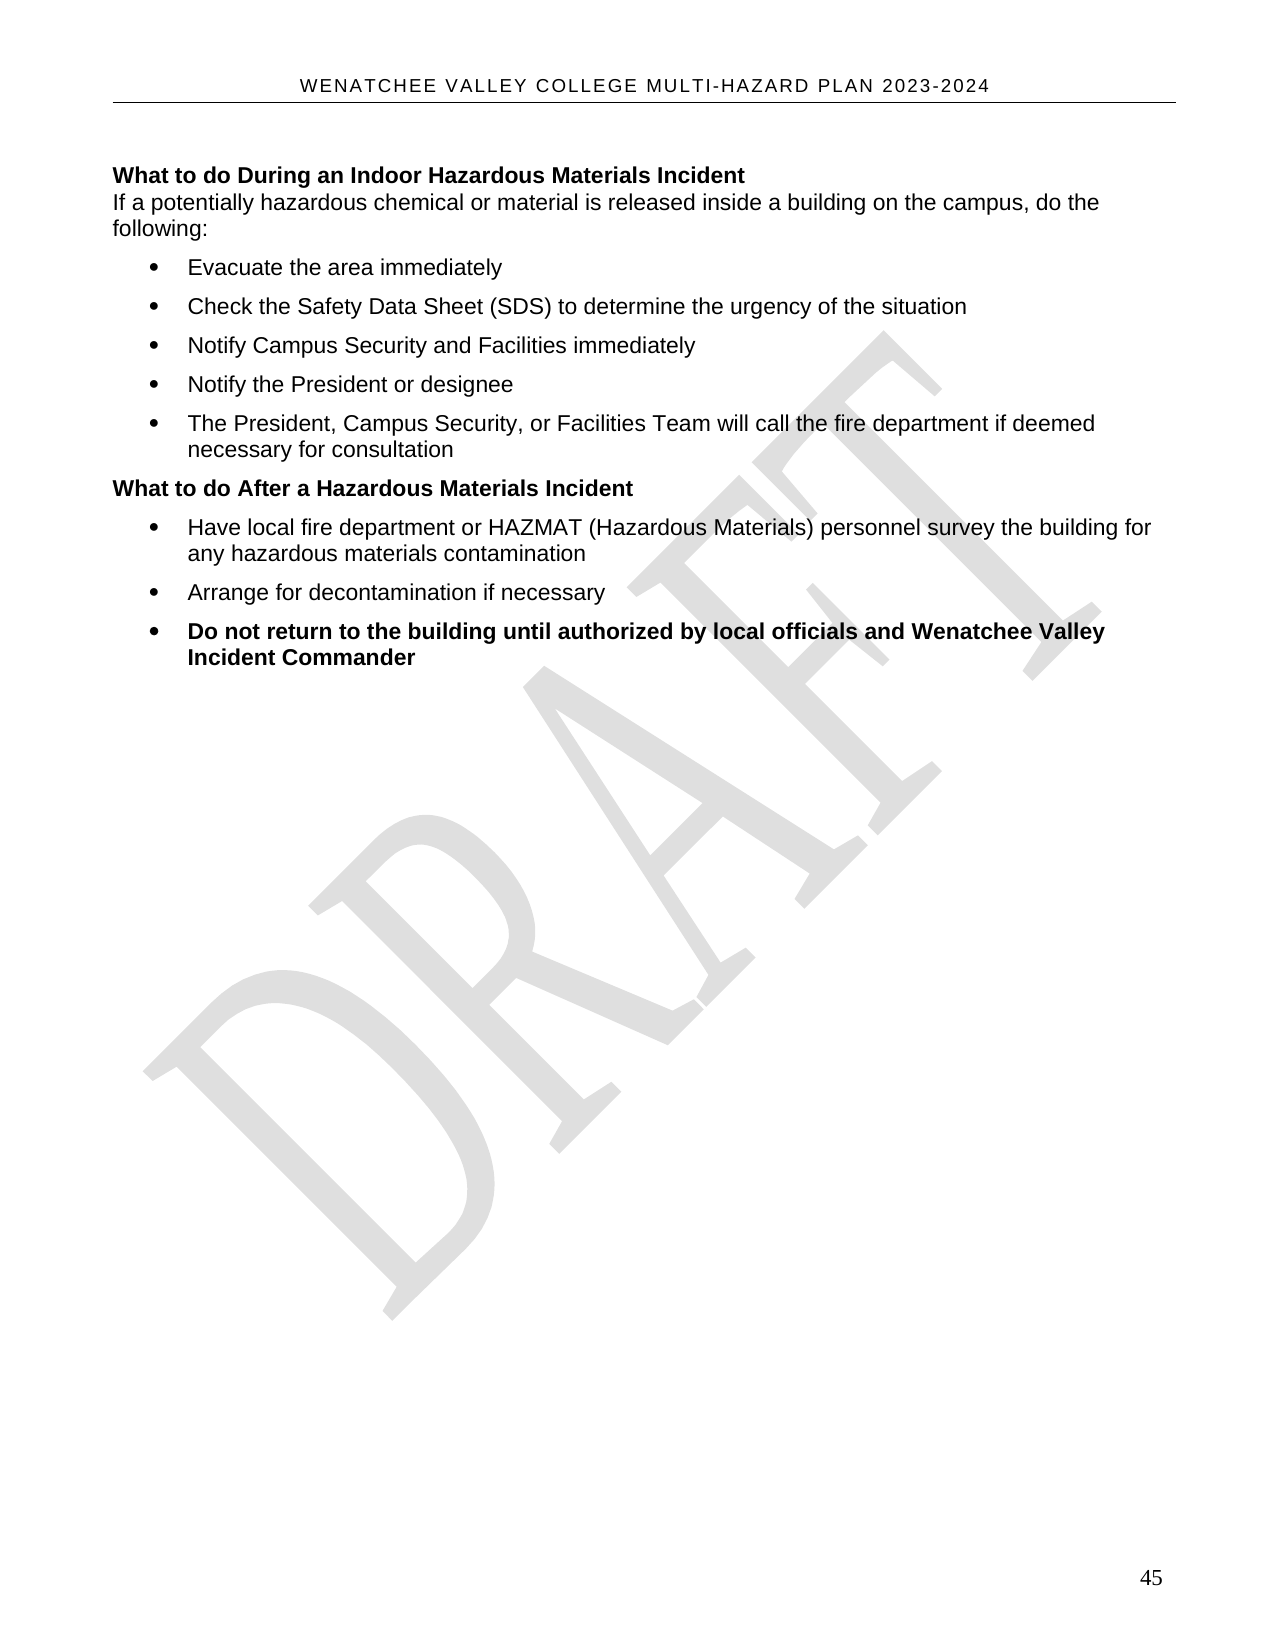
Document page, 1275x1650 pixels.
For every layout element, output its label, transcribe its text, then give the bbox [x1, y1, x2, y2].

text What to do After a Hazardous Materials Incident [112, 475, 1162, 501]
list Notify the President or designee [150, 371, 1162, 397]
text What to do During an Indoor Hazardous Materials Incident [112, 162, 1162, 189]
list Notify Campus Security and Facilities immediately [150, 332, 1162, 358]
list The President, Campus Security, or Facilities Team will call the fire department if deemed necessary for consultation [150, 409, 1162, 462]
list Have local fire department or HAZMAT (Hazardous Materials) personnel survey the building for any hazardous materials contamination [150, 513, 1162, 566]
list Check the Safety Data Sheet (SDS) to determine the urgency of the situation [150, 293, 1162, 319]
text If a potentially hazardous chemical or material is released inside a building on the campus, do the following: [112, 189, 1162, 242]
list Do not return to the building until authorized by local officials and Wenatchee Valley Incident Commander [150, 618, 1162, 670]
list Evacuate the area immediately [150, 254, 1162, 280]
list Arrange for decontamination if necessary [150, 579, 1162, 605]
